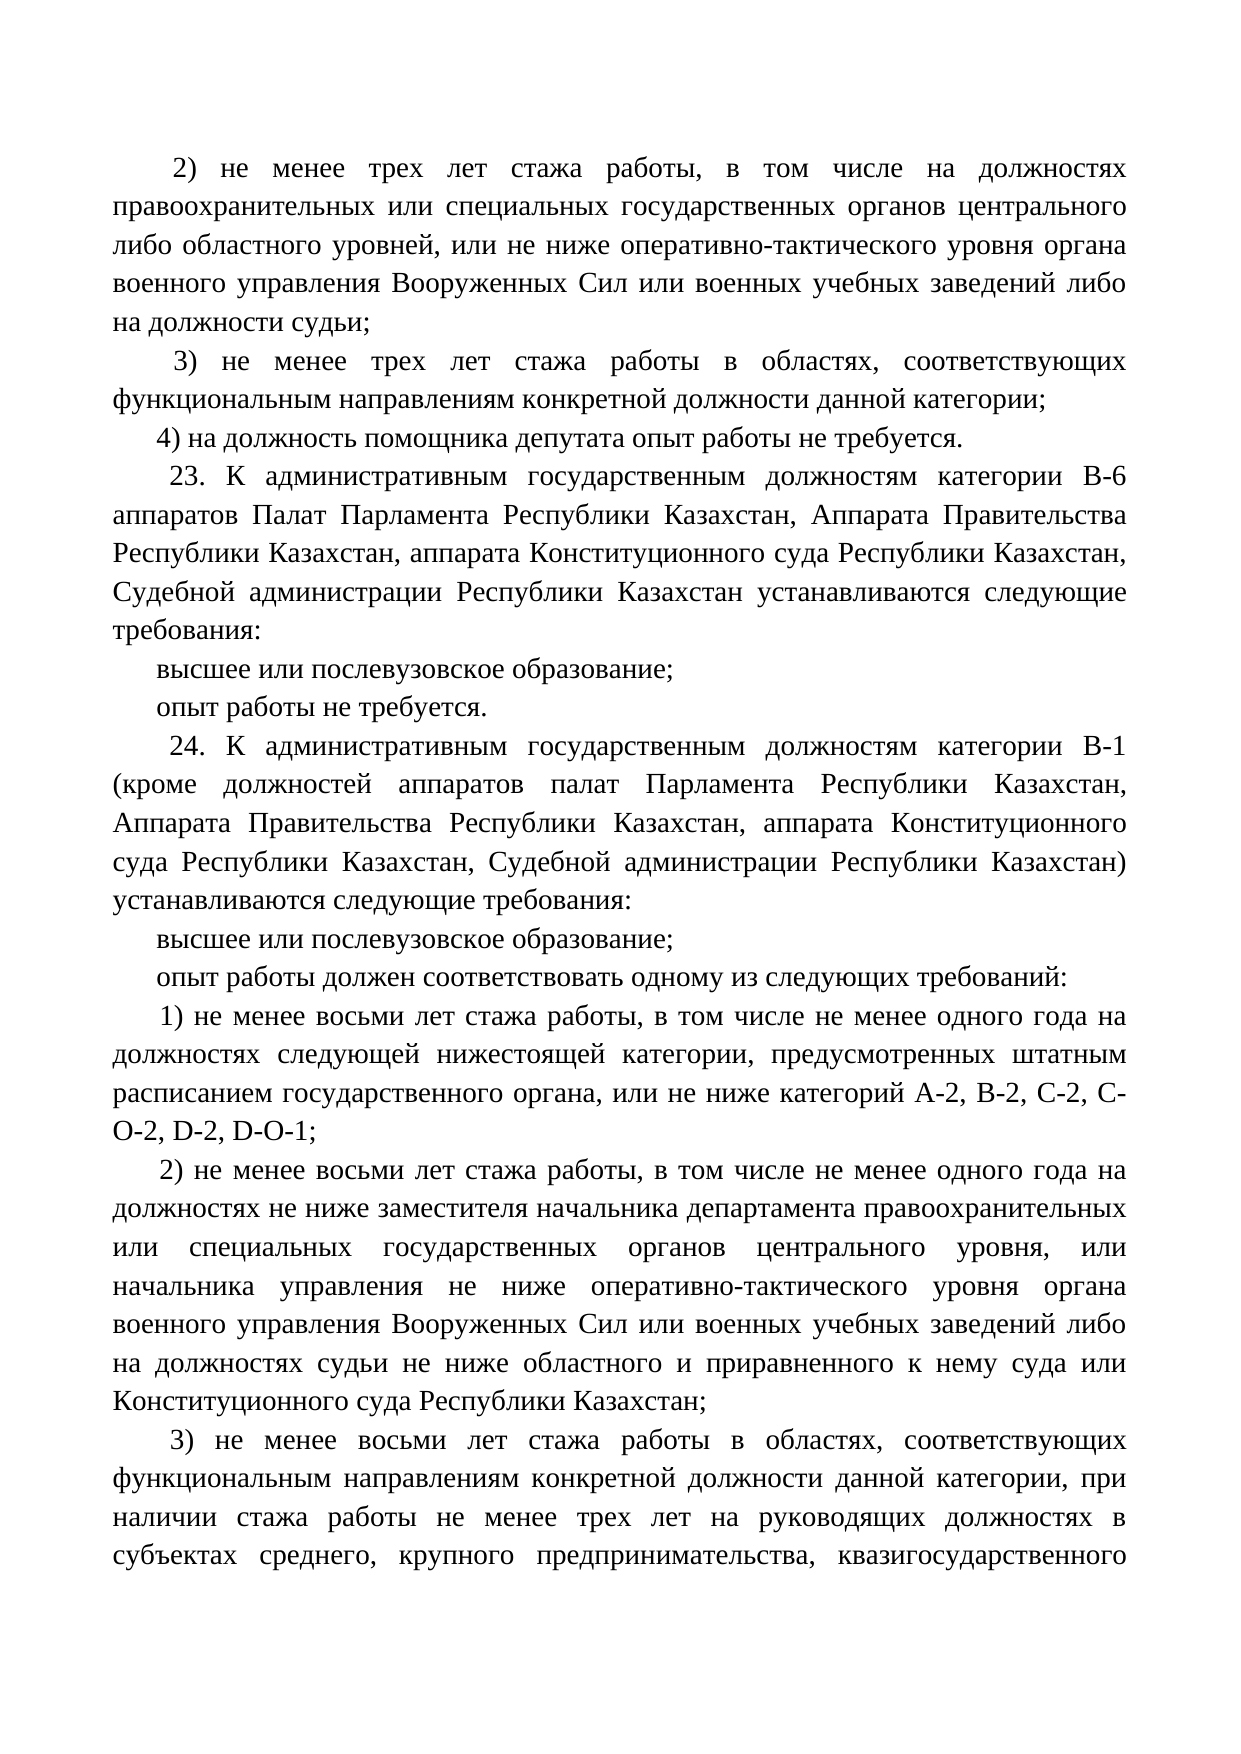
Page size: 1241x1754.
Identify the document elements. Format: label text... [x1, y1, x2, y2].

text 2) не менее трех лет стажа работы, в том числе на должностях правоохранительных или специальных государственных органов центрального либо областного уровней, или не ниже оперативно-тактического уровня органа военного управления Вооруженных Сил или военных учебных заведений либо на должности судьи; [112, 150, 1128, 338]
text высшее или послевузовское образование; [112, 651, 1128, 684]
text 3) не менее трех лет стажа работы в областях, соответствующих функциональным направлениям конкретной должности данной категории; [112, 343, 1128, 415]
text высшее или послевузовское образование; [112, 921, 1128, 954]
text 23. К административным государственным должностям категории В-6 аппаратов Палат Парламента Республики Казахстан, Аппарата Правительства Республики Казахстан, аппарата Конституционного суда Республики Казахстан, Судебной администрации Республики Казахстан устанавливаются следующие требования: [112, 458, 1128, 646]
text 1) не менее восьми лет стажа работы, в том числе не менее одного года на должностях следующей нижестоящей категории, предусмотренных штатным расписанием государственного органа, или не ниже категорий А-2, B-2, C-2, C-O-2, D-2, D-O-1; [112, 998, 1128, 1147]
text 24. К административным государственным должностям категории В-1 (кроме должностей аппаратов палат Парламента Республики Казахстан, Аппарата Правительства Республики Казахстан, аппарата Конституционного суда Республики Казахстан, Судебной администрации Республики Казахстан) устанавливаются следующие требования: [112, 728, 1128, 916]
text 2) не менее восьми лет стажа работы, в том числе не менее одного года на должностях не ниже заместителя начальника департамента правоохранительных или специальных государственных органов центрального уровня, или начальника управления не ниже оперативно-тактического уровня органа военного управления Вооруженных Сил или военных учебных заведений либо на должностях судьи не ниже областного и приравненного к нему суда или Конституционного суда Республики Казахстан; [112, 1152, 1128, 1417]
text опыт работы не требуется. [112, 689, 1128, 723]
text опыт работы должен соответствовать одному из следующих требований: [112, 959, 1128, 993]
text 4) на должность помощника депутата опыт работы не требуется. [112, 420, 1128, 453]
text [112, 1422, 1128, 1571]
